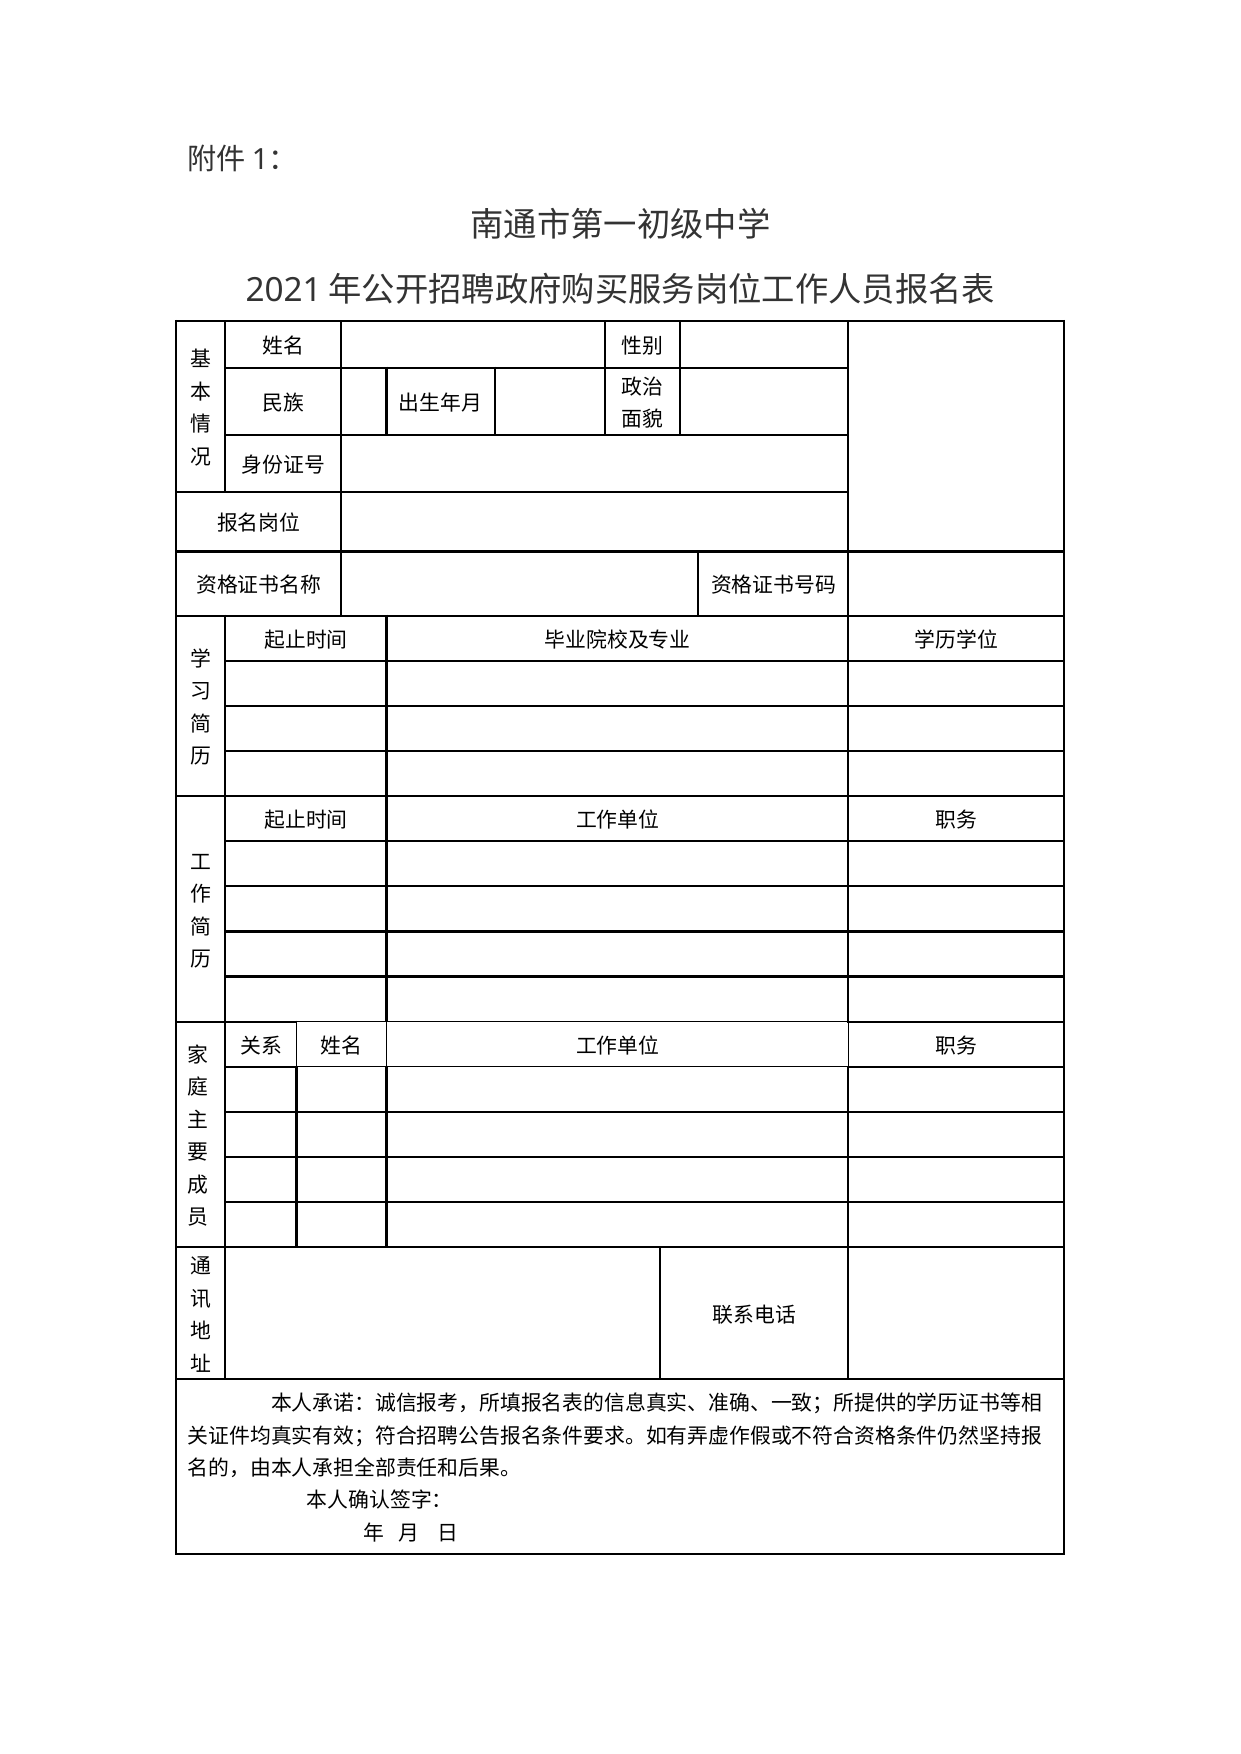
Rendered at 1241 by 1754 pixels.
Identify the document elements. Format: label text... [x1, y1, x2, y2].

table_cell [388, 1067, 847, 1111]
table_cell 学习简历 [177, 617, 224, 795]
table_header [342, 322, 604, 367]
table_cell 联系电话 [661, 1248, 847, 1378]
table_cell [298, 1113, 385, 1156]
table_cell [226, 933, 385, 975]
table_cell 政治面貌 [606, 369, 679, 434]
table_header [849, 322, 1063, 550]
table_cell 职务 [849, 1023, 1063, 1066]
table_cell [849, 1113, 1063, 1156]
table_cell 身份证号 [226, 436, 340, 491]
table_cell [388, 662, 847, 705]
table_cell [849, 933, 1063, 975]
table_cell [849, 842, 1063, 885]
table_cell [226, 842, 385, 885]
table_cell [388, 1113, 847, 1156]
table_cell 职务 [849, 797, 1063, 840]
table_cell [388, 707, 847, 750]
table_cell 毕业院校及专业 [388, 617, 847, 660]
table_cell [342, 436, 847, 491]
table_cell [226, 1158, 295, 1201]
table_cell [496, 369, 604, 434]
table_cell [849, 1158, 1063, 1201]
table_cell 关系 [226, 1023, 296, 1066]
table_cell [342, 493, 847, 550]
table_cell 民族 [226, 369, 340, 434]
text 附件1： [187, 125, 1053, 190]
table_cell [226, 887, 385, 930]
table_cell [849, 707, 1063, 750]
table_cell 出生年月 [388, 369, 494, 434]
text 南通市第一初级中学 [187, 190, 1053, 255]
table_cell [388, 887, 847, 930]
table_cell 起止时间 [226, 797, 385, 840]
table_cell 姓名 [297, 1022, 386, 1066]
table_header [681, 322, 847, 367]
table_cell [388, 752, 847, 795]
table_cell [849, 1203, 1063, 1246]
table_cell [226, 662, 385, 705]
table_cell [849, 662, 1063, 705]
table_cell [226, 1068, 295, 1111]
table_cell 报名岗位 [177, 493, 340, 550]
table_cell [849, 752, 1063, 795]
table_cell [226, 978, 385, 1021]
table_cell [342, 369, 385, 434]
table_cell [298, 1067, 385, 1111]
table_cell [388, 978, 847, 1021]
table_cell 资格证书号码 [699, 553, 847, 614]
table_cell [388, 1203, 847, 1246]
table_cell 工作单位 [387, 1022, 848, 1066]
table_cell 通讯地址 [177, 1248, 224, 1378]
table_header 性别 [606, 322, 679, 367]
table_cell [226, 1203, 295, 1246]
table_cell 本人承诺：诚信报考，所填报名表的信息真实、准确、一致；所提供的学历证书等相关证件均真实有效；符合招聘公告报名条件要求。如有弄虚作假或不符合资格条件仍然坚持报名的，由本人承担全部责任和后果。 本人确认签字： 年 月 日 [177, 1380, 1063, 1553]
table_cell [226, 707, 385, 750]
text 2021年公开招聘政府购买服务岗位工作人员报名表 [187, 255, 1053, 320]
table_cell [849, 1068, 1063, 1111]
table_cell [388, 842, 847, 885]
table_cell [849, 1248, 1063, 1378]
table_cell 学历学位 [849, 617, 1063, 660]
table_cell 资格证书名称 [177, 553, 340, 614]
table_cell [849, 553, 1063, 614]
table_cell [226, 752, 385, 795]
table_cell 工作单位 [388, 797, 847, 840]
table_cell 家庭主要成员 [177, 1023, 224, 1246]
table_cell [681, 369, 847, 434]
table_cell [388, 933, 847, 975]
table_cell 起止时间 [226, 617, 385, 660]
table_cell [388, 1158, 847, 1201]
table_cell [298, 1158, 385, 1201]
table_cell [298, 1203, 385, 1246]
table_cell 工作简历 [177, 797, 224, 1021]
table_header 姓名 [226, 322, 340, 367]
table_cell [342, 553, 697, 614]
table_cell [226, 1113, 295, 1156]
table_cell [849, 978, 1063, 1021]
table_cell [226, 1248, 659, 1378]
table_header 基本 情况 [177, 322, 224, 491]
table_cell [849, 887, 1063, 930]
